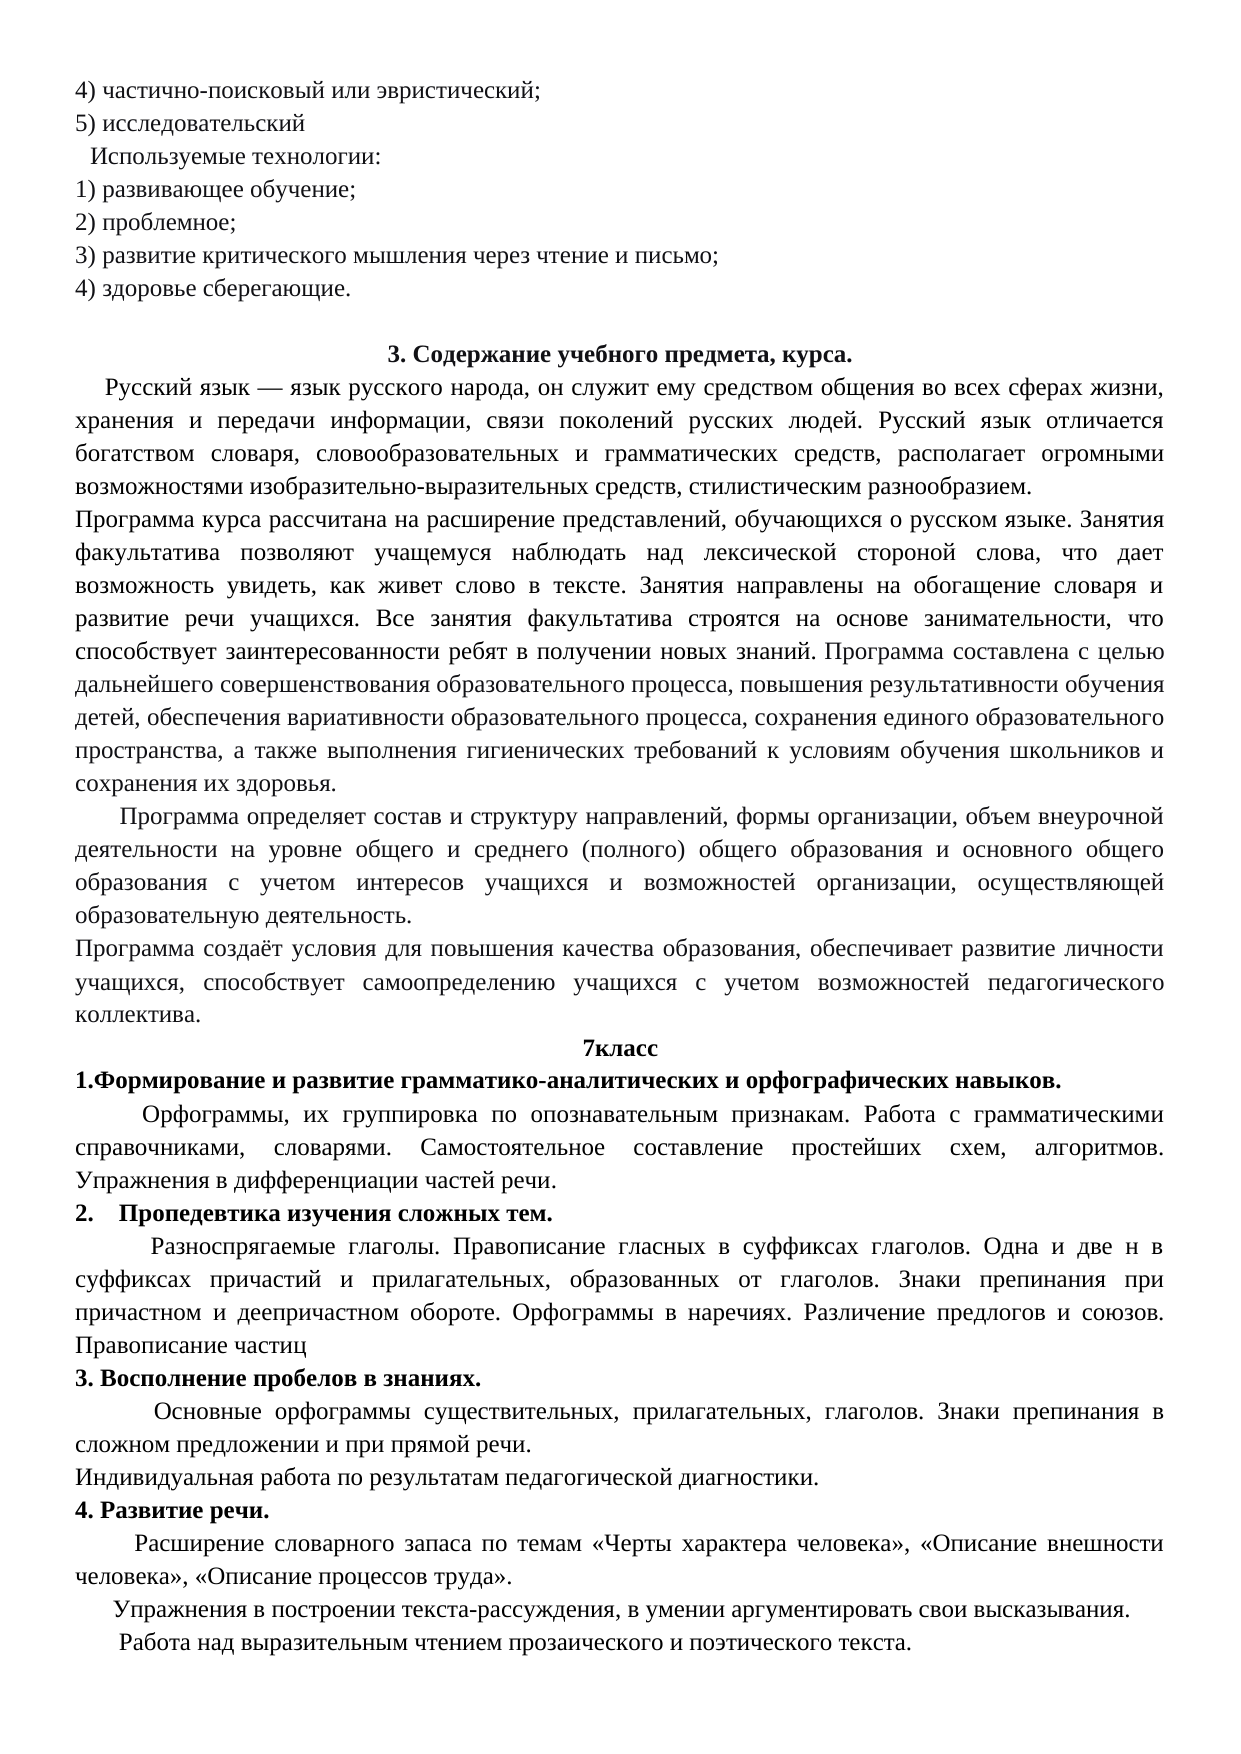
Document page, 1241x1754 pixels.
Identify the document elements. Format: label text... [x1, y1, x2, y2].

text Орфограммы, их группировка по опознавательным признакам. Работа с грамматическими справочниками, словарями. Самостоятельное составление простейших схем, алгоритмов. Упражнения в дифференциации частей речи. [75, 1099, 1165, 1193]
text Расширение словарного запаса по темам «Черты характера человека», «Описание внешности человека», «Описание процессов труда». [75, 1528, 1165, 1590]
text Разноспрягаемые глаголы. Правописание гласных в суффиксах глаголов. Одна и две н в суффиксах причастий и прилагательных, образованных от глаголов. Знаки препинания при причастном и деепричастном обороте. Орфограммы в наречиях. Различение предлогов и союзов. Правописание частиц [75, 1231, 1165, 1358]
text Программа создаёт условия для повышения качества образования, обеспечивает развитие личности учащихся, способствует самоопределению учащихся с учетом возможностей педагогического коллектива. [75, 995, 1165, 1028]
text Индивидуальная работа по результатам педагогической диагностики. [75, 1462, 1165, 1491]
text 2. Пропедевтика изучения сложных тем. [75, 1198, 1165, 1226]
text Используемые технологии: [75, 141, 1165, 170]
text 7класс [75, 1033, 1165, 1061]
text Работа над выразительным чтением прозаического и поэтического текста. [75, 1627, 1165, 1656]
text 3. Содержание учебного предмета, курса. [75, 339, 1165, 368]
text 4) здоровье сберегающие. [75, 273, 1165, 302]
text 1) развивающее обучение; [75, 174, 1165, 203]
text 4. Развитие речи. [75, 1495, 1165, 1524]
text Программа курса рассчитана на расширение представлений, обучающихся о русском языке. Занятия факультатива позволяют учащемуся наблюдать над лексической стороной слова, что дает возможность увидеть, как живет слово в тексте. Занятия направлены на обогащение словаря и развитие речи учащихся. Все занятия факультатива строятся на основе занимательности, что способствует заинтересованности ребят в получении новых знаний. Программа составлена с целью дальнейшего совершенствования образовательного процесса, повышения результативности обучения детей, обеспечения вариативности образовательного процесса, сохранения единого образовательного пространства, а также выполнения гигиенических требований к условиям обучения школьников и сохранения их здоровья. [75, 504, 1165, 669]
text Основные орфограммы существительных, прилагательных, глаголов. Знаки препинания в сложном предложении и при прямой речи. [75, 1396, 1165, 1458]
text Программа определяет состав и структуру направлений, формы организации, объем внеурочной деятельности на уровне общего и среднего (полного) общего образования и основного общего образования с учетом интересов учащихся и возможностей организации, осуществляющей образовательную деятельность. [75, 801, 1165, 929]
text 2) проблемное; [75, 207, 1165, 236]
text 4) частично-поисковый или эвристический; [75, 75, 1165, 104]
text 5) исследовательский [75, 108, 1165, 137]
text Русский язык — язык русского народа, он служит ему средством общения во всех сферах жизни, хранения и передачи информации, связи поколений русских людей. Русский язык отличается богатством словаря, словообразовательных и грамматических средств, располагает огромными возможностями изобразительно-выразительных средств, стилистическим разнообразием. [75, 372, 1165, 500]
text 1.Формирование и развитие грамматико-аналитических и орфографических навыков. [75, 1066, 1165, 1094]
text 3) развитие критического мышления через чтение и письмо; [75, 240, 1165, 269]
text 3. Восполнение пробелов в знаниях. [75, 1363, 1165, 1392]
text Упражнения в построении текста-рассуждения, в умении аргументировать свои высказывания. [75, 1594, 1165, 1623]
